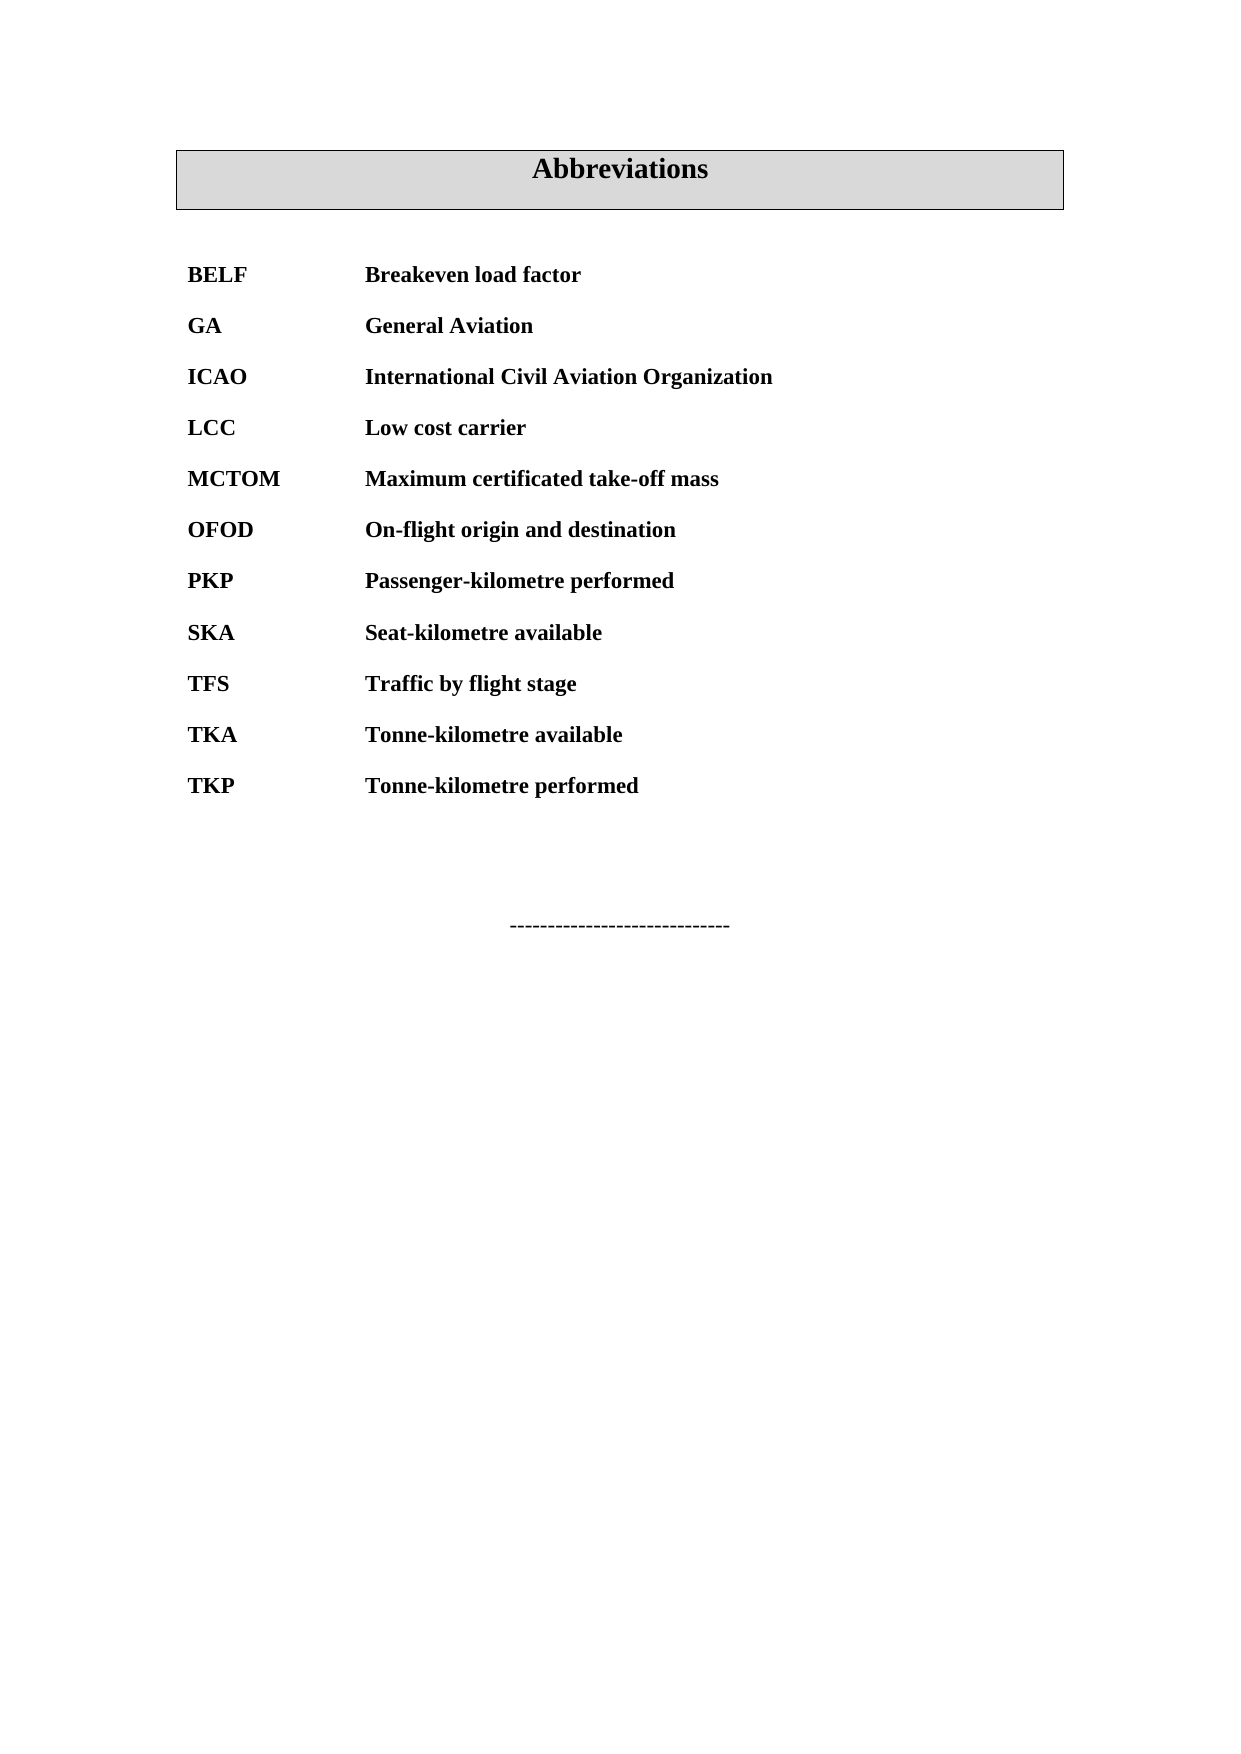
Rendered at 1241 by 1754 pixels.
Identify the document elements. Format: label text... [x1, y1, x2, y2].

text ----------------------------- [187, 911, 1053, 937]
text LCC Low cost carrier [187, 414, 1053, 441]
text PKP Passenger-kilometre performed [187, 568, 1053, 594]
text GA General Aviation [187, 312, 1053, 339]
text TKA Tonne-kilometre available [187, 721, 1053, 747]
text TKP Tonne-kilometre performed [187, 772, 1053, 798]
text BELF Breakeven load factor [187, 261, 1053, 288]
text MCTOM Maximum certificated take-off mass [187, 466, 1053, 492]
text SKA Seat-kilometre available [187, 619, 1053, 645]
text ICAO International Civil Aviation Organization [187, 363, 1053, 390]
table_header Abbreviations [177, 151, 1063, 209]
text TFS Traffic by flight stage [187, 670, 1053, 696]
text OFOD On-flight origin and destination [187, 517, 1053, 543]
